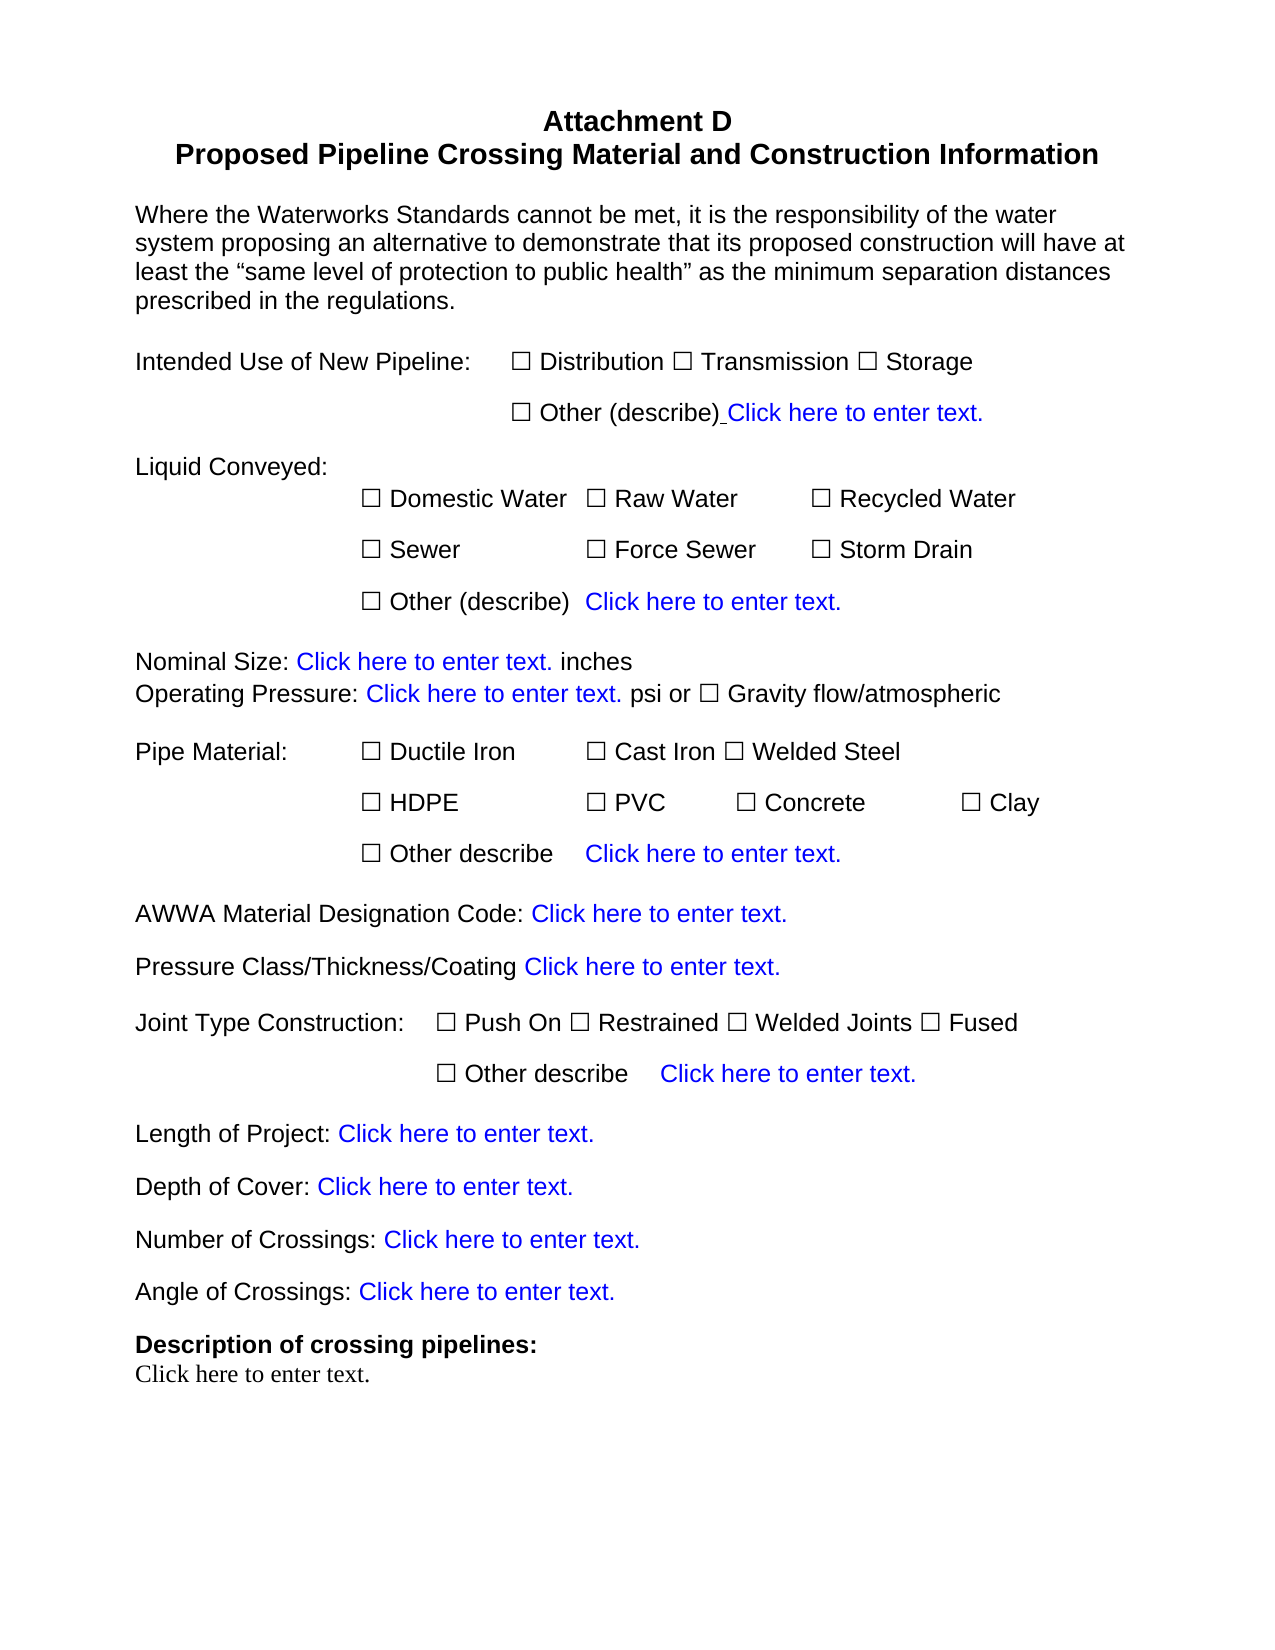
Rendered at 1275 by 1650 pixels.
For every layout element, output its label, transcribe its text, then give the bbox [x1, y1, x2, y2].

text Nominal Size: inches [135, 647, 1140, 676]
text HDPE PVC Concrete Clay [360, 784, 1140, 819]
text Depth of Cover: [135, 1172, 1140, 1201]
subtitle Proposed Pipeline Crossing Material and Construction Information [135, 137, 1140, 171]
text Liquid Conveyed: [135, 452, 1140, 481]
text Number of Crossings: [135, 1224, 1140, 1253]
text Description of crossing pipelines: [135, 1330, 1140, 1359]
text Other (describe) [360, 583, 1140, 617]
text Other describe [360, 1056, 1140, 1090]
text Angle of Crossings: [135, 1277, 1140, 1306]
text Pressure Class/Thickness/Coating [135, 952, 1140, 981]
text Sewer Force Sewer Storm Drain [360, 532, 1140, 566]
text Intended Use of New Pipeline: Distribution Transmission Storage [135, 343, 1140, 377]
text Attachment D [135, 104, 1140, 137]
text Other describe [360, 836, 1140, 870]
text Joint Type Construction: Push On Restrained Welded Joints Fused [135, 1004, 1140, 1039]
text Length of Project: [135, 1119, 1140, 1148]
text Pipe Material: Ductile Iron Cast Iron Welded Steel [135, 733, 1140, 768]
text Operating Pressure: psi or Gravity flow/atmospheric [135, 676, 1140, 709]
text Domestic Water Raw Water Recycled Water [360, 481, 1140, 515]
text Other (describe) [135, 394, 1140, 428]
text AWWA Material Designation Code: [135, 899, 1140, 928]
text Where the Waterworks Standards cannot be met, it is the responsibility of the water system proposing an alternative to demonstrate that its proposed construction will have at least the “same level of protection to public health” as the minimum separation distances prescribed in the regulations. [135, 199, 1140, 314]
